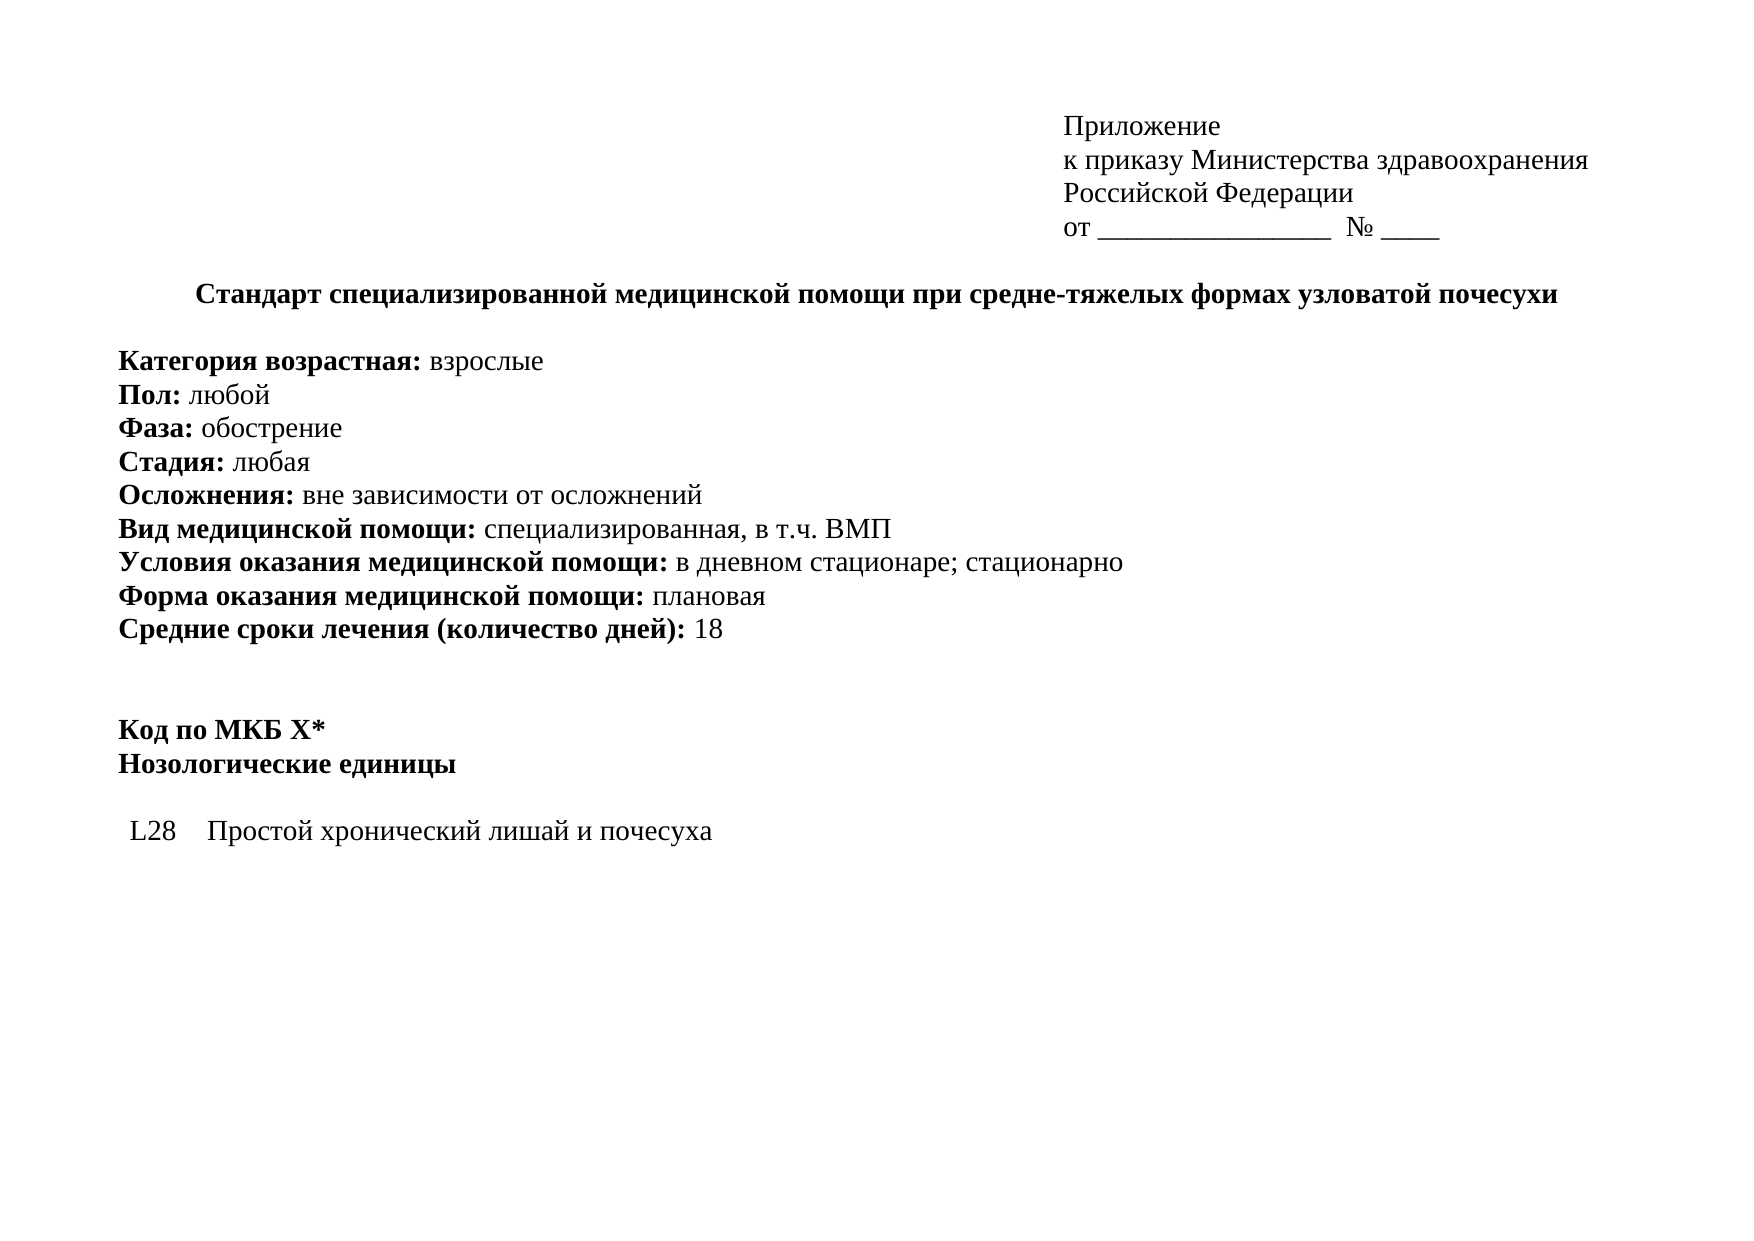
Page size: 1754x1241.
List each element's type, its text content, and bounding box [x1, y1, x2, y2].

table_header L28 [118, 813, 196, 846]
subtitle Приложение к приказу Министерства здравоохранения Российской Федерации от ________________ № ____ [1063, 108, 1636, 243]
text Стандарт специализированной медицинской помощи при средне-тяжелых формах узловатой почесухи [118, 276, 1636, 310]
table_header Простой хронический лишай и почесуха [196, 813, 1281, 846]
text Код по МКБ X* Нозологические единицы [118, 712, 1636, 779]
text Категория возрастная: взрослые Пол: любой Фаза: обострение Стадия: любая Осложнения: вне зависимости от осложнений Вид медицинской помощи: специализированная, в т.ч. ВМП Условия оказания медицинской помощи: в дневном стационаре; стационарно Форма оказания медицинской помощи: плановая Средние сроки лечения (количество дней): 18 [118, 343, 1636, 645]
